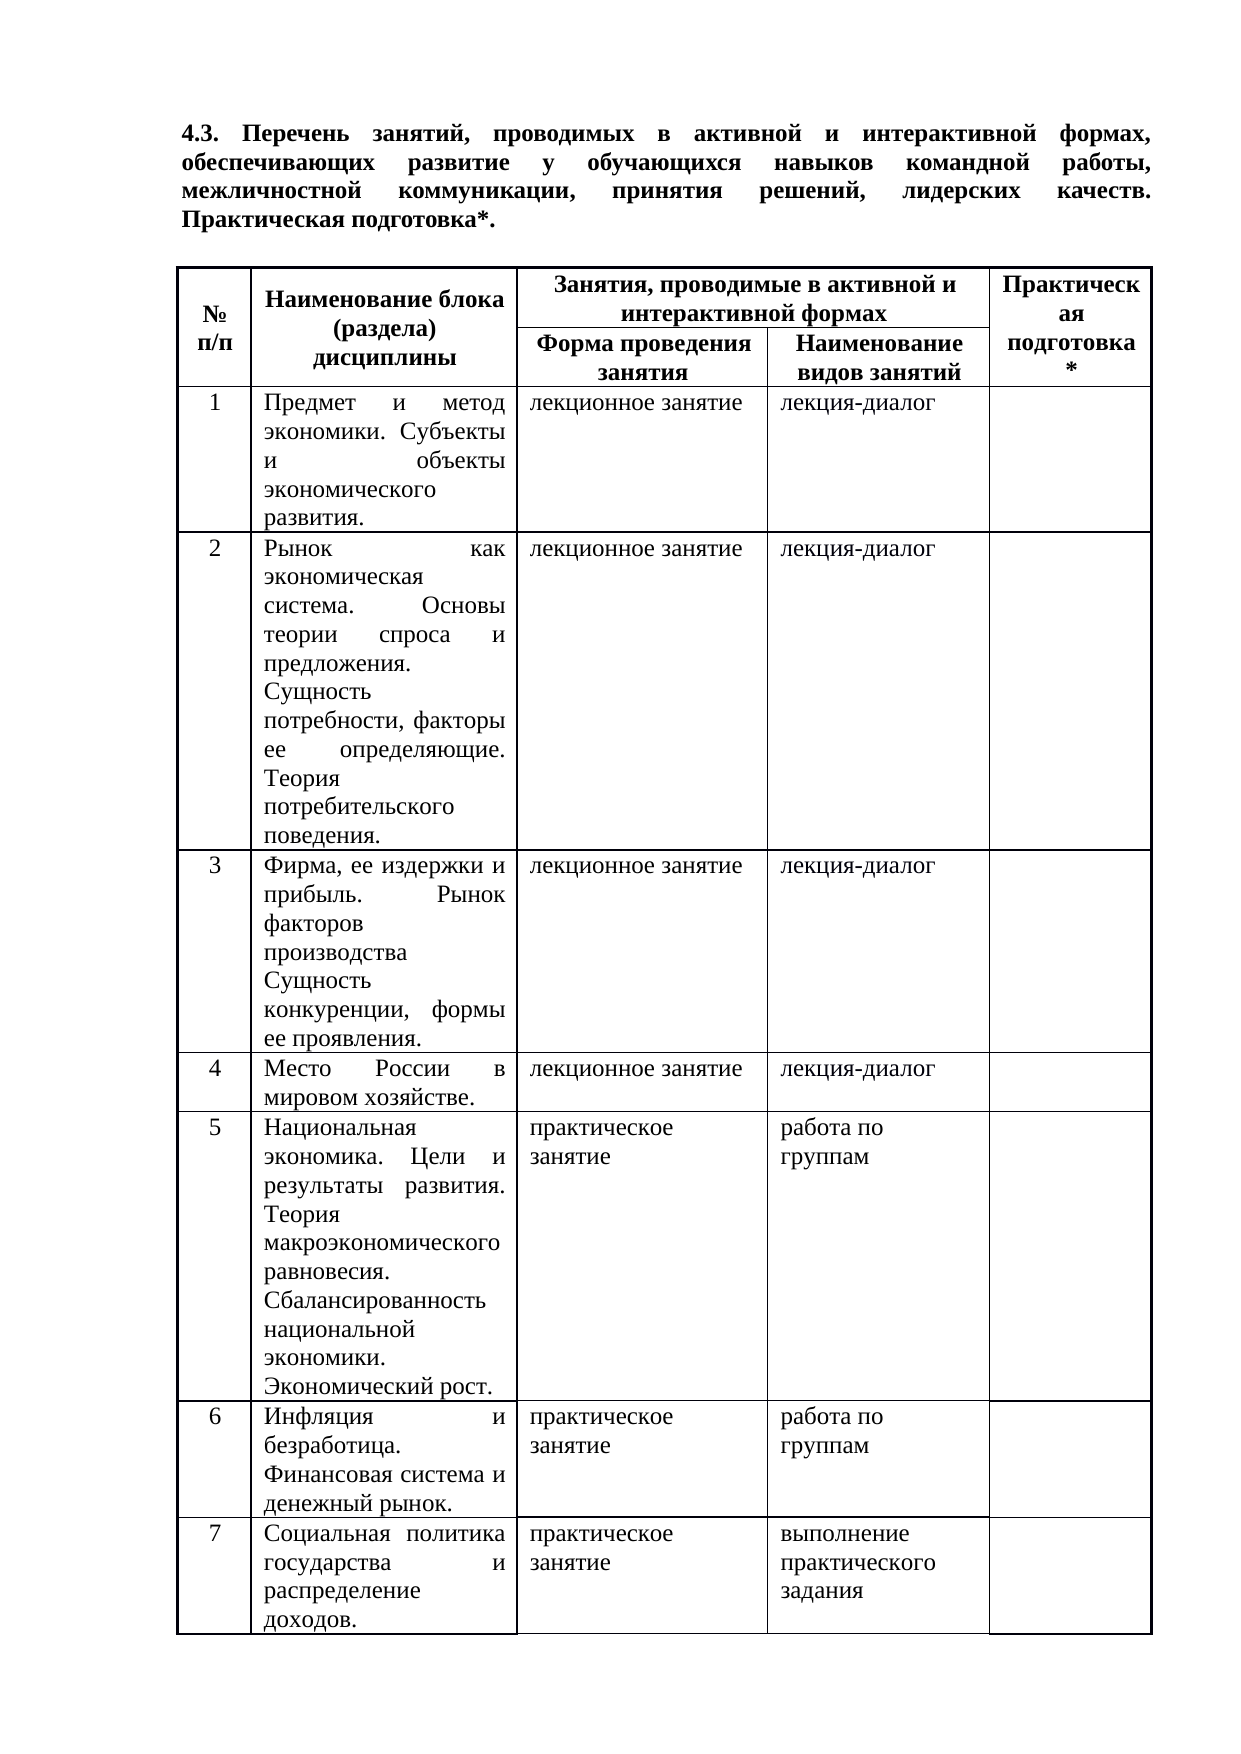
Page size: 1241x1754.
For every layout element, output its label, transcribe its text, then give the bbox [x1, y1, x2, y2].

table_cell Социальная политика государства и распределение доходов. [252, 1518, 516, 1633]
table_cell выполнение практического задания [768, 1518, 989, 1633]
text 4.3. Перечень занятий, проводимых в активной и интерактивной формах, обеспечивающих развитие у обучающихся навыков командной работы, межличностной коммуникации, принятия решений, лидерских качеств. Практическая подготовка*. [181, 118, 1152, 233]
table_cell [990, 851, 1150, 1052]
table_cell лекционное занятие [518, 533, 767, 849]
table_cell практическое занятие [518, 1401, 767, 1516]
table_cell [990, 1053, 1150, 1111]
table_header № п/п [179, 269, 250, 386]
table_cell практическое занятие [518, 1518, 767, 1633]
table_cell лекция-диалог [768, 851, 989, 1052]
table_cell 7 [179, 1518, 250, 1633]
table_cell 4 [179, 1053, 250, 1111]
table_cell 6 [179, 1402, 250, 1516]
table_header Занятия, проводимые в активной и интерактивной формах [518, 269, 989, 327]
table_cell лекция-диалог [768, 533, 989, 849]
table_cell лекционное занятие [518, 387, 767, 531]
table_cell работа по группам [768, 1112, 989, 1400]
table_cell работа по группам [768, 1401, 989, 1516]
table_cell Предмет и метод экономики. Субъекты и объекты экономического развития. [252, 387, 516, 531]
table_cell 5 [179, 1112, 250, 1400]
table_cell [990, 387, 1150, 531]
table_cell Форма проведения занятия [518, 328, 767, 386]
table_cell Наименование видов занятий [768, 328, 989, 386]
table_cell [990, 1518, 1150, 1633]
table_cell лекционное занятие [518, 1053, 767, 1111]
table_cell 3 [179, 851, 250, 1052]
table_cell [990, 1402, 1150, 1516]
table_cell Фирма, ее издержки и прибыль. Рынок факторов производства Сущность конкуренции, формы ее проявления. [252, 851, 516, 1052]
table_cell 2 [179, 533, 250, 849]
table_cell [990, 1112, 1150, 1400]
table_cell лекция-диалог [768, 1053, 989, 1111]
table_cell Рынок как экономическая система. Основы теории спроса и предложения. Сущность потребности, факторы ее определяющие. Теория потребительского поведения. [252, 533, 516, 849]
table_cell Инфляция и безработица. Финансовая система и денежный рынок. [252, 1402, 516, 1516]
table_header Наименование блока (раздела) дисциплины [252, 269, 516, 386]
table_cell [990, 533, 1150, 849]
table_cell Место России в мировом хозяйстве. [252, 1053, 516, 1111]
table_cell 1 [179, 387, 250, 531]
table_header Практическая подготовка* [990, 269, 1150, 386]
table_cell лекционное занятие [518, 851, 767, 1052]
table_cell практическое занятие [518, 1112, 767, 1400]
table_cell лекция-диалог [768, 387, 989, 531]
table_cell Национальная экономика. Цели и результаты развития. Теория макроэкономического равновесия. Сбалансированность национальной экономики. Экономический рост. [252, 1112, 516, 1400]
